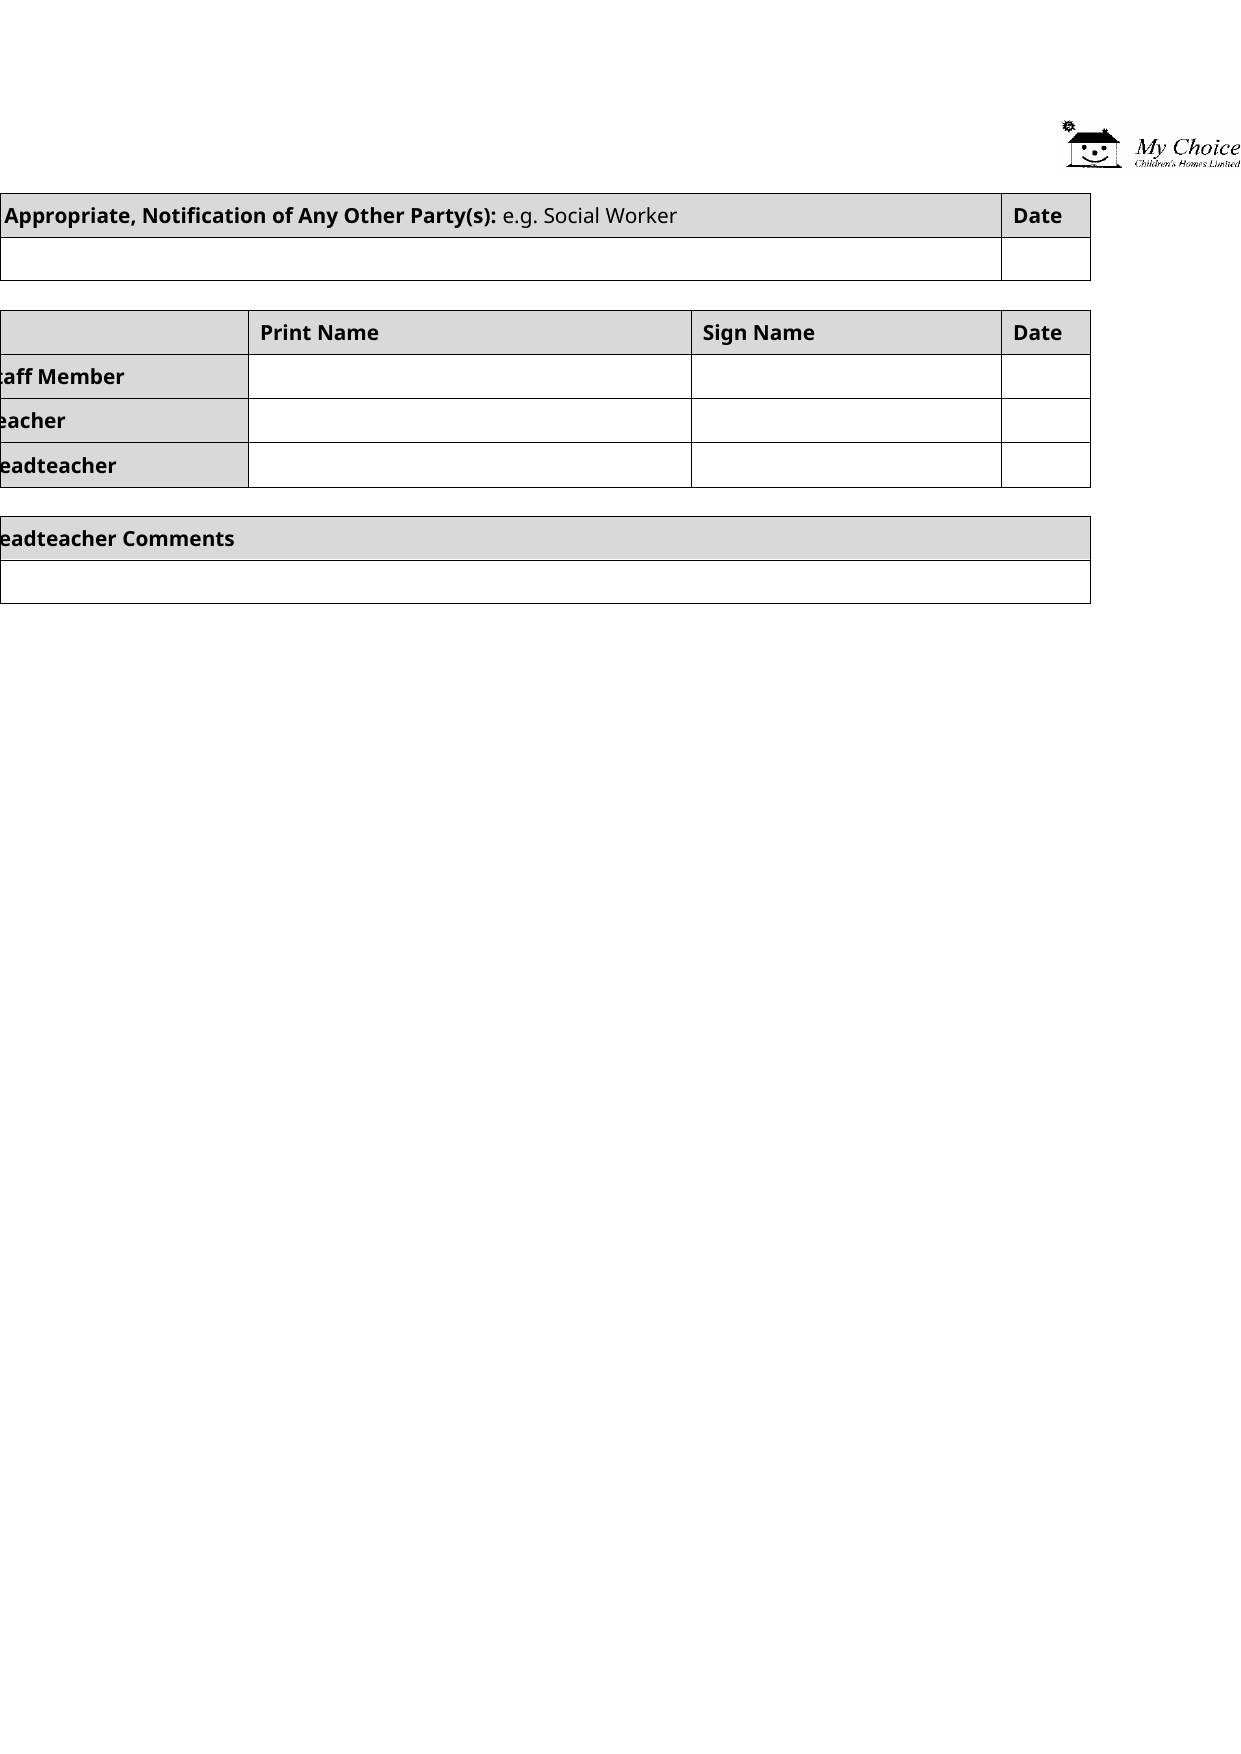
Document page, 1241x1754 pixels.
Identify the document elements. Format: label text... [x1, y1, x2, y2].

table_header Print Name [249, 311, 691, 354]
table_cell [249, 443, 691, 487]
table_cell [249, 399, 691, 442]
table_cell Headteacher [1, 443, 248, 487]
table_cell [1002, 238, 1090, 280]
table_header Headteacher Comments [1, 517, 1090, 559]
table_cell [692, 355, 1001, 398]
table_cell Staff Member [1, 355, 248, 398]
table_cell [1, 561, 1090, 603]
table_header [1, 311, 248, 354]
table_header Date [1002, 311, 1090, 354]
table_cell [692, 443, 1001, 487]
table_cell [1002, 355, 1090, 398]
table_cell [1002, 399, 1090, 442]
table_cell [1, 238, 1001, 280]
table_header If Appropriate, Notification of Any Other Party(s): e.g. Social Worker [1, 194, 1001, 237]
table_header Date [1002, 194, 1090, 237]
table_cell [249, 355, 691, 398]
table_cell Teacher [1, 399, 248, 442]
table_cell [1002, 443, 1090, 487]
picture [1056, 119, 1241, 176]
table_cell [692, 399, 1001, 442]
table_header Sign Name [692, 311, 1001, 354]
